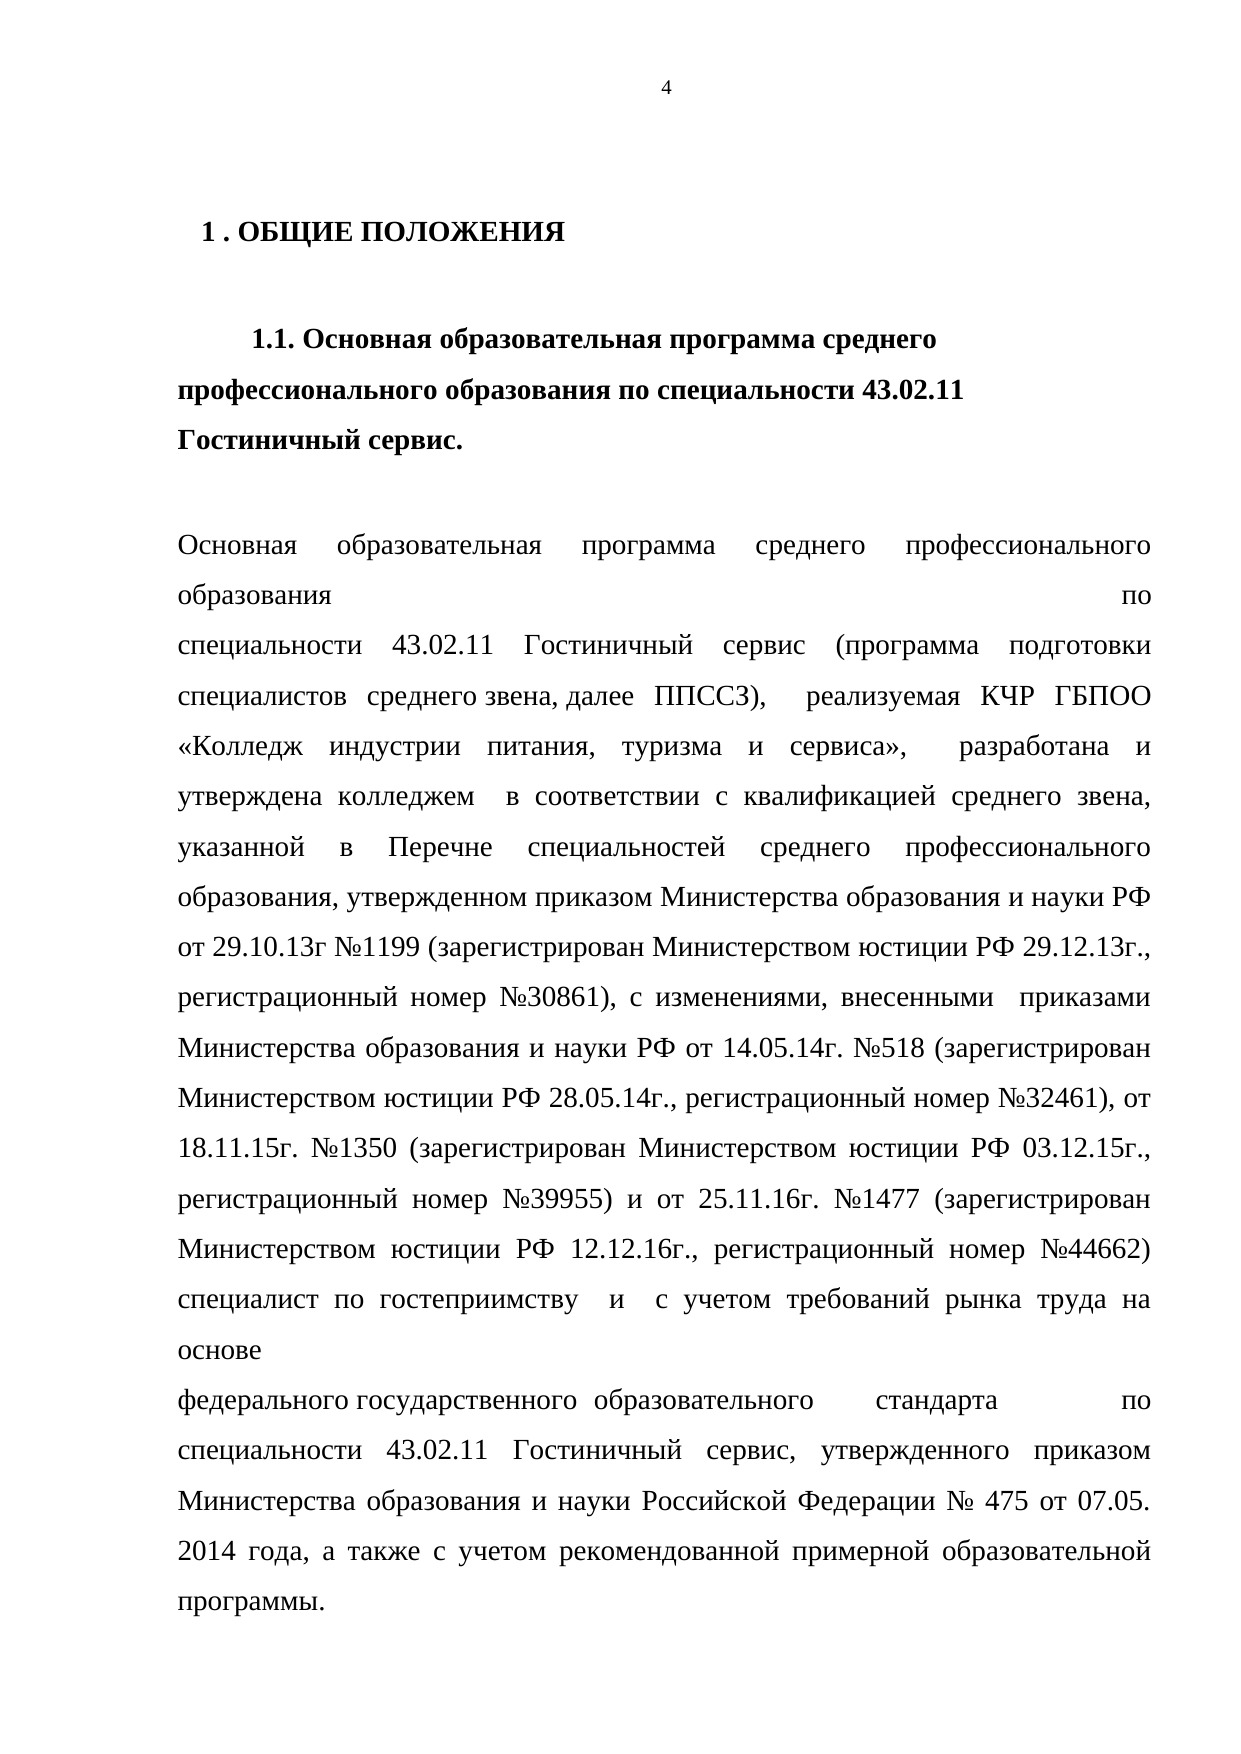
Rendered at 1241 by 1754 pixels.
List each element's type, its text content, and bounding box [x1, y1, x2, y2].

text Основная образовательная программа среднего профессионального образования по специальности 43.02.11 Гостиничный сервис (программа подготовки специалистов среднего звена, далее ППССЗ), реализуемая КЧР ГБПОО «Колледж индустрии питания, туризма и сервиса», разработана и утверждена колледжем в соответствии с квалификацией среднего звена, указанной в Перечне специальностей среднего профессионального образования, утвержденном приказом Министерства образования и науки РФ от 29.10.13г №1199 (зарегистрирован Министерством юстиции РФ 29.12.13г., регистрационный номер №30861), с изменениями, внесенными приказами Министерства образования и науки РФ от 14.05.14г. №518 (зарегистрирован Министерством юстиции РФ 28.05.14г., регистрационный номер №32461), от 18.11.15г. №1350 (зарегистрирован Министерством юстиции РФ 03.12.15г., регистрационный номер №39955) и от 25.11.16г. №1477 (зарегистрирован Министерством юстиции РФ 12.12.16г., регистрационный номер №44662) специалист по гостеприимству и с учетом требований рынка труда на основе федерального государственного образовательного стандарта по специальности 43.02.11 Гостиничный сервис, утвержденного приказом Министерства образования и науки Российской Федерации № 475 от 07.05. 2014 года, а также с учетом рекомендованной примерной образовательной программы. [177, 527, 1152, 1617]
text 1.1. Основная образовательная программа среднего профессионального образования по специальности 43.02.11 Гостиничный сервис. [177, 322, 1136, 456]
text 1 . ОБЩИЕ ПОЛОЖЕНИЯ [177, 214, 1152, 247]
